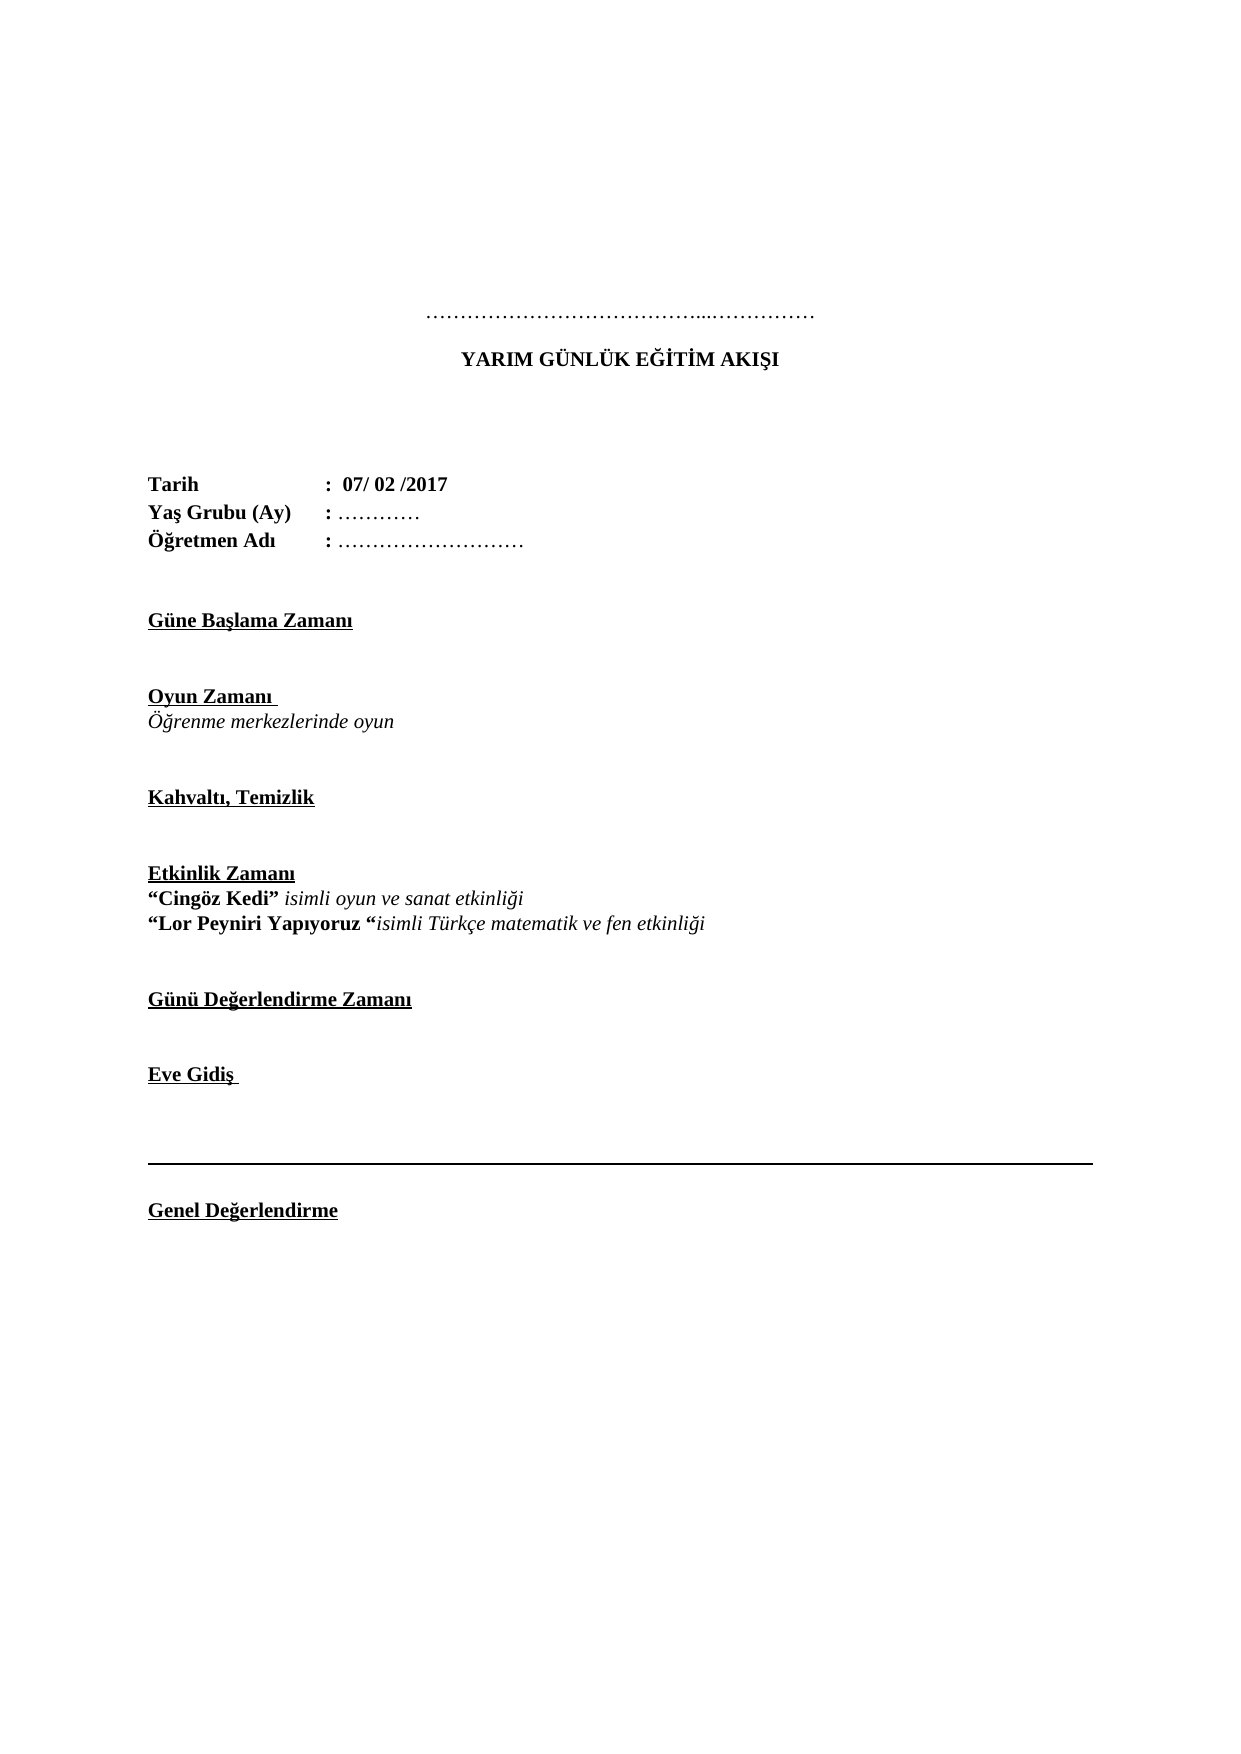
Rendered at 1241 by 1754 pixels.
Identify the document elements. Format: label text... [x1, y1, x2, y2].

text Tarih : 07/ 02 /2017 [148, 472, 1093, 496]
text Günü Değerlendirme Zamanı [148, 986, 1093, 1011]
text Etkinlik Zamanı [148, 860, 1093, 885]
text Öğretmen Adı : ……………………… [148, 528, 1093, 552]
text Yaş Grubu (Ay) : ………… [148, 500, 1093, 524]
text Eve Gidiş [148, 1061, 1093, 1086]
text Öğrenme merkezlerinde oyun [148, 708, 1093, 733]
text …………………………………...…………… [148, 299, 1093, 323]
text YARIM GÜNLÜK EĞİTİM AKIŞI [148, 347, 1093, 371]
text “Cingöz Kedi” isimli oyun ve sanat etkinliği [148, 885, 1093, 910]
text Güne Başlama Zamanı [148, 607, 1093, 632]
text Kahvaltı, Temizlik [148, 784, 1093, 809]
text “Lor Peyniri Yapıyoruz “isimli Türkçe matematik ve fen etkinliği [148, 910, 1093, 935]
text Genel Değerlendirme [148, 1198, 1093, 1222]
text Oyun Zamanı [148, 683, 1093, 708]
